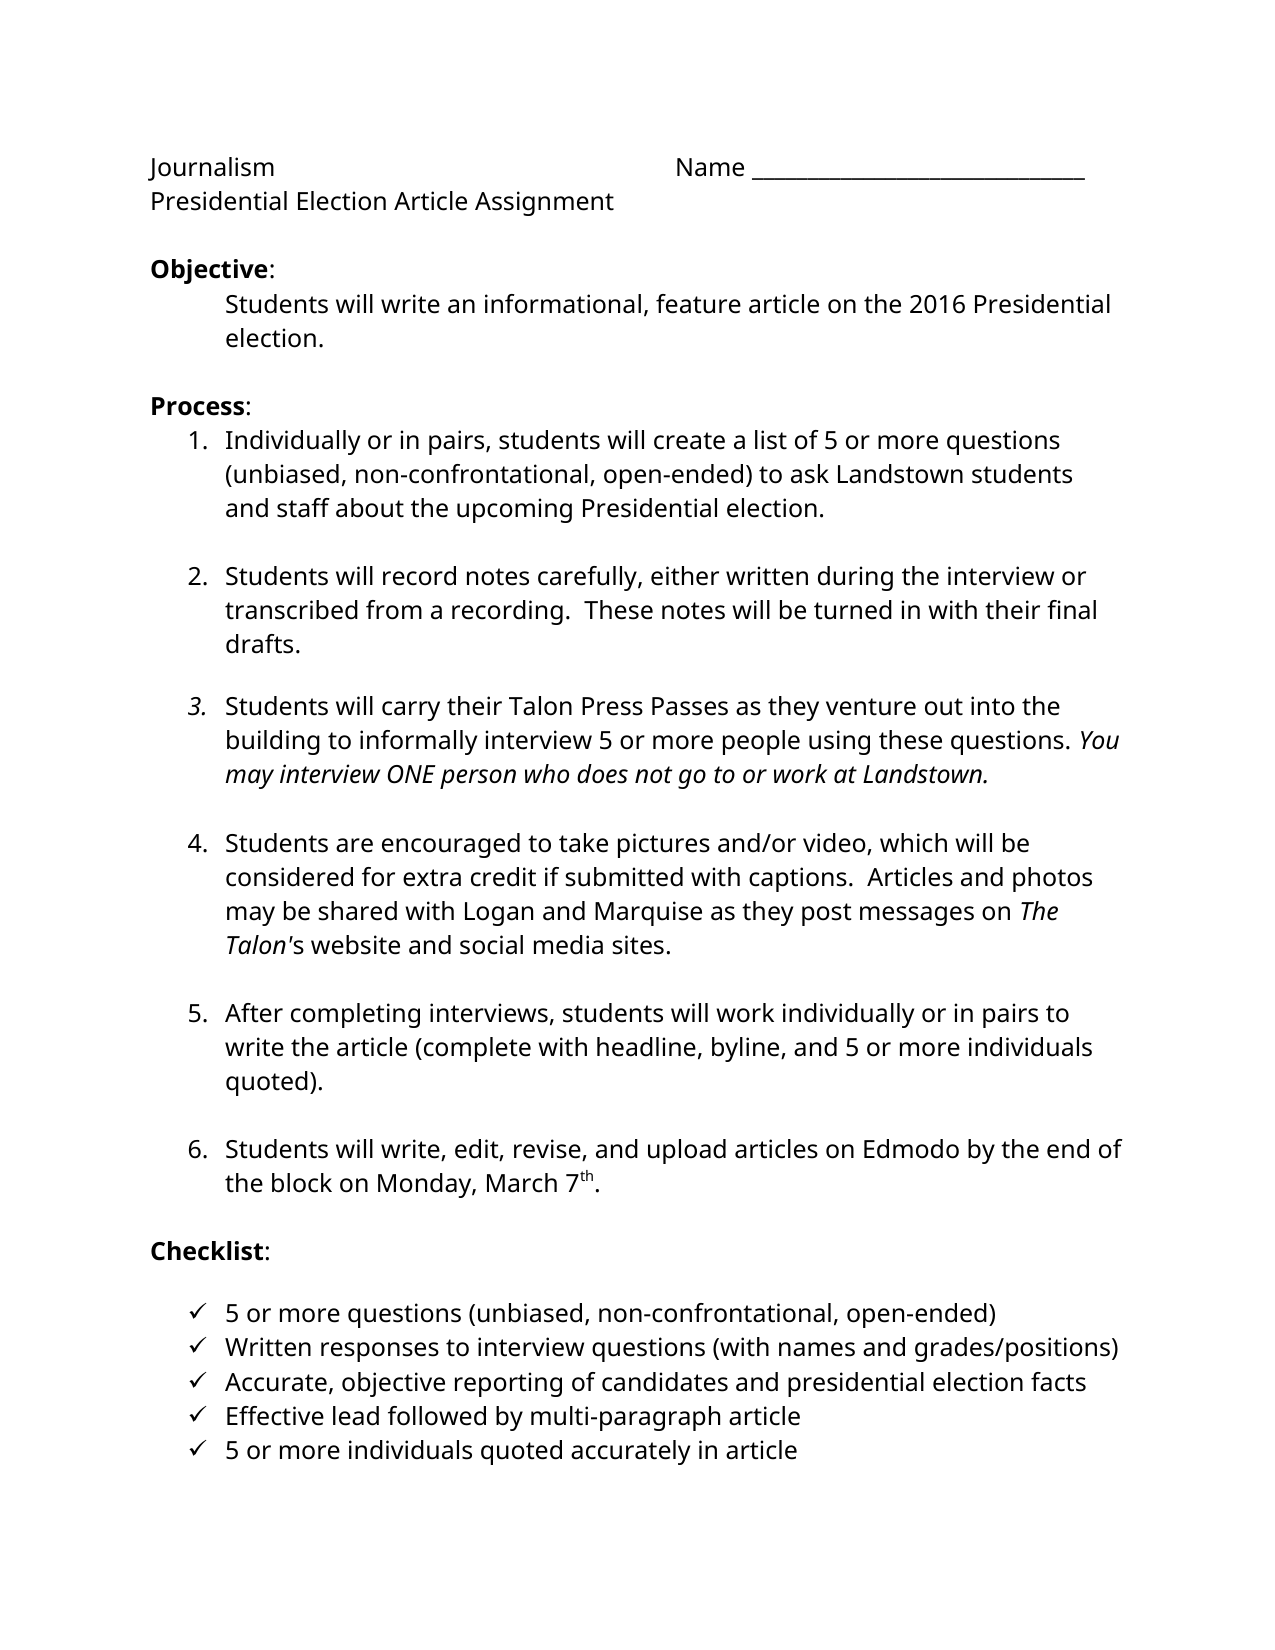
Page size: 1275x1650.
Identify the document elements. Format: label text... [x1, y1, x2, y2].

list Written responses to interview questions (with names and grades/positions) [187, 1330, 1125, 1364]
list Individually or in pairs, students will create a list of 5 or more questions (unbiased, non-confrontational, open-ended) to ask Landstown students and staff about the upcoming Presidential election. [187, 422, 1125, 525]
text Objective: [150, 252, 1125, 286]
list Students are encouraged to take pictures and/or video, which will be considered for extra credit if submitted with captions. Articles and photos may be shared with Logan and Marquise as they post messages on The Talon's website and social media sites. [187, 825, 1125, 961]
text Checklist: [150, 1234, 1125, 1268]
list Students will record notes carefully, either written during the interview or transcribed from a recording. These notes will be turned in with their final drafts. [187, 559, 1125, 661]
text Students will write an informational, feature article on the 2016 Presidential election. [225, 286, 1125, 354]
list Students will carry their Talon Press Passes as they venture out into the building to informally interview 5 or more people using these questions. You may interview ONE person who does not go to or work at Landstown. [187, 689, 1125, 791]
text Presidential Election Article Assignment [150, 184, 1125, 218]
list Effective lead followed by multi-paragraph article [187, 1398, 1125, 1432]
list Students will write, edit, revise, and upload articles on Edmodo by the end of the block on Monday, March 7th. [187, 1132, 1125, 1200]
text Process: [150, 388, 1125, 422]
list After completing interviews, students will work individually or in pairs to write the article (complete with headline, byline, and 5 or more individuals quoted). [187, 996, 1125, 1098]
list 5 or more individuals quoted accurately in article [187, 1432, 1125, 1466]
list 5 or more questions (unbiased, non-confrontational, open-ended) [187, 1296, 1125, 1330]
text Journalism Name ______________________________ [150, 150, 1125, 184]
list Accurate, objective reporting of candidates and presidential election facts [187, 1364, 1125, 1398]
